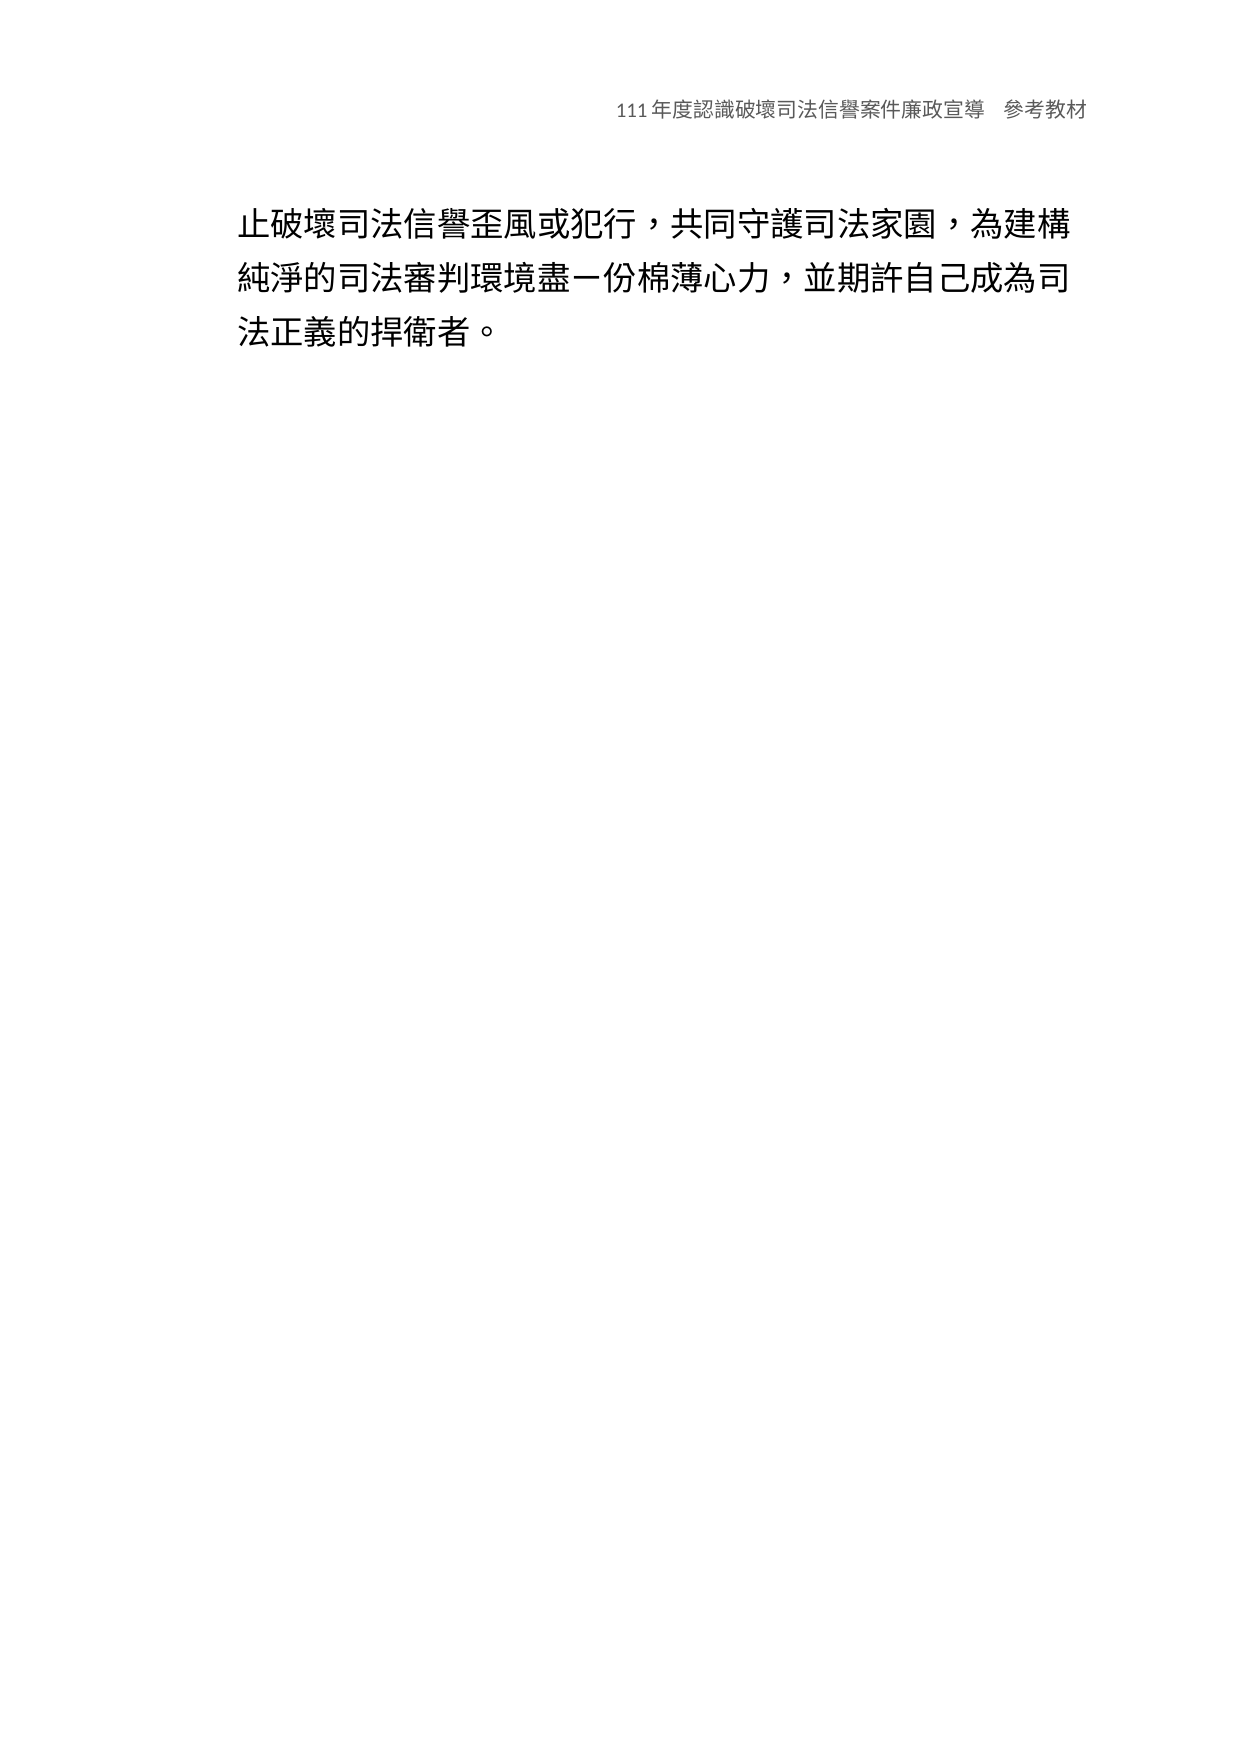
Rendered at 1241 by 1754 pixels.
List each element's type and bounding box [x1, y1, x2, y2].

text [237, 193, 1087, 355]
